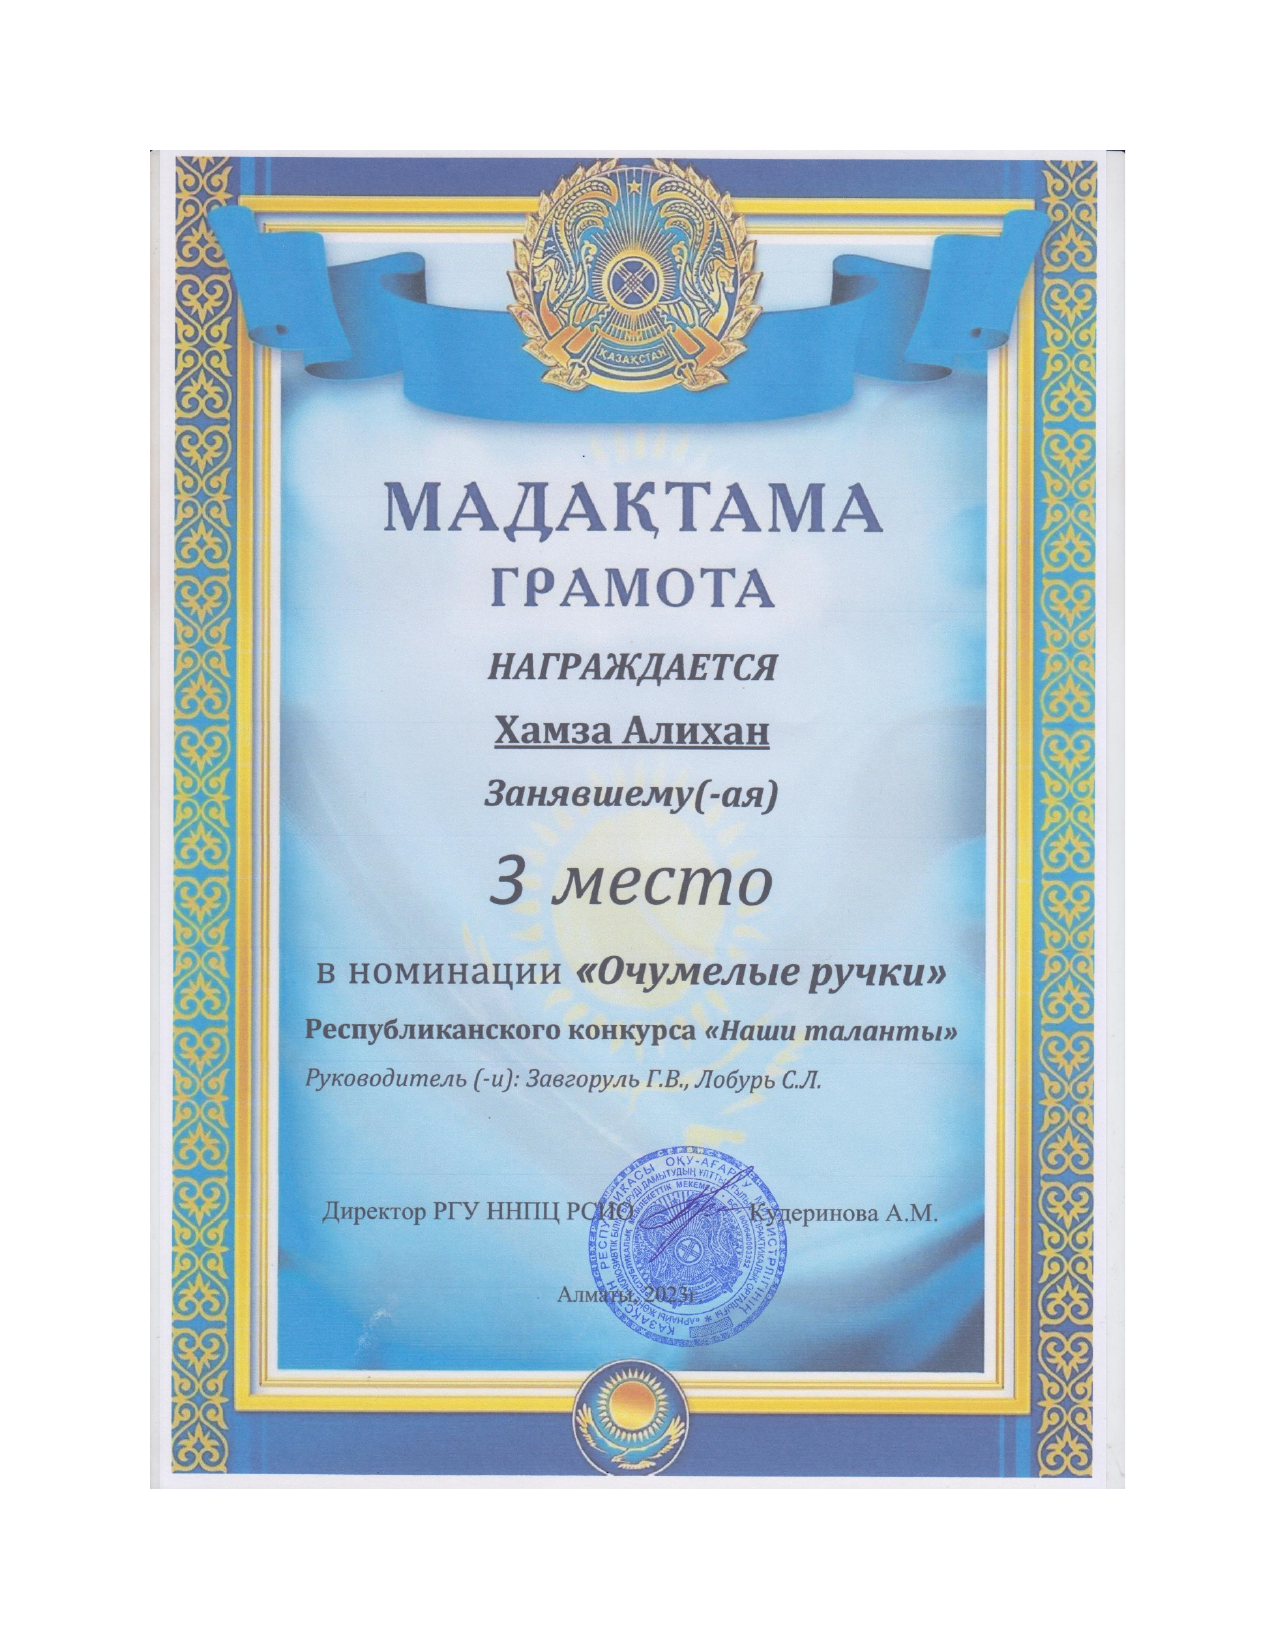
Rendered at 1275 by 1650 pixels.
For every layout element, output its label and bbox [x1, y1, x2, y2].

picture [150, 150, 1125, 1489]
